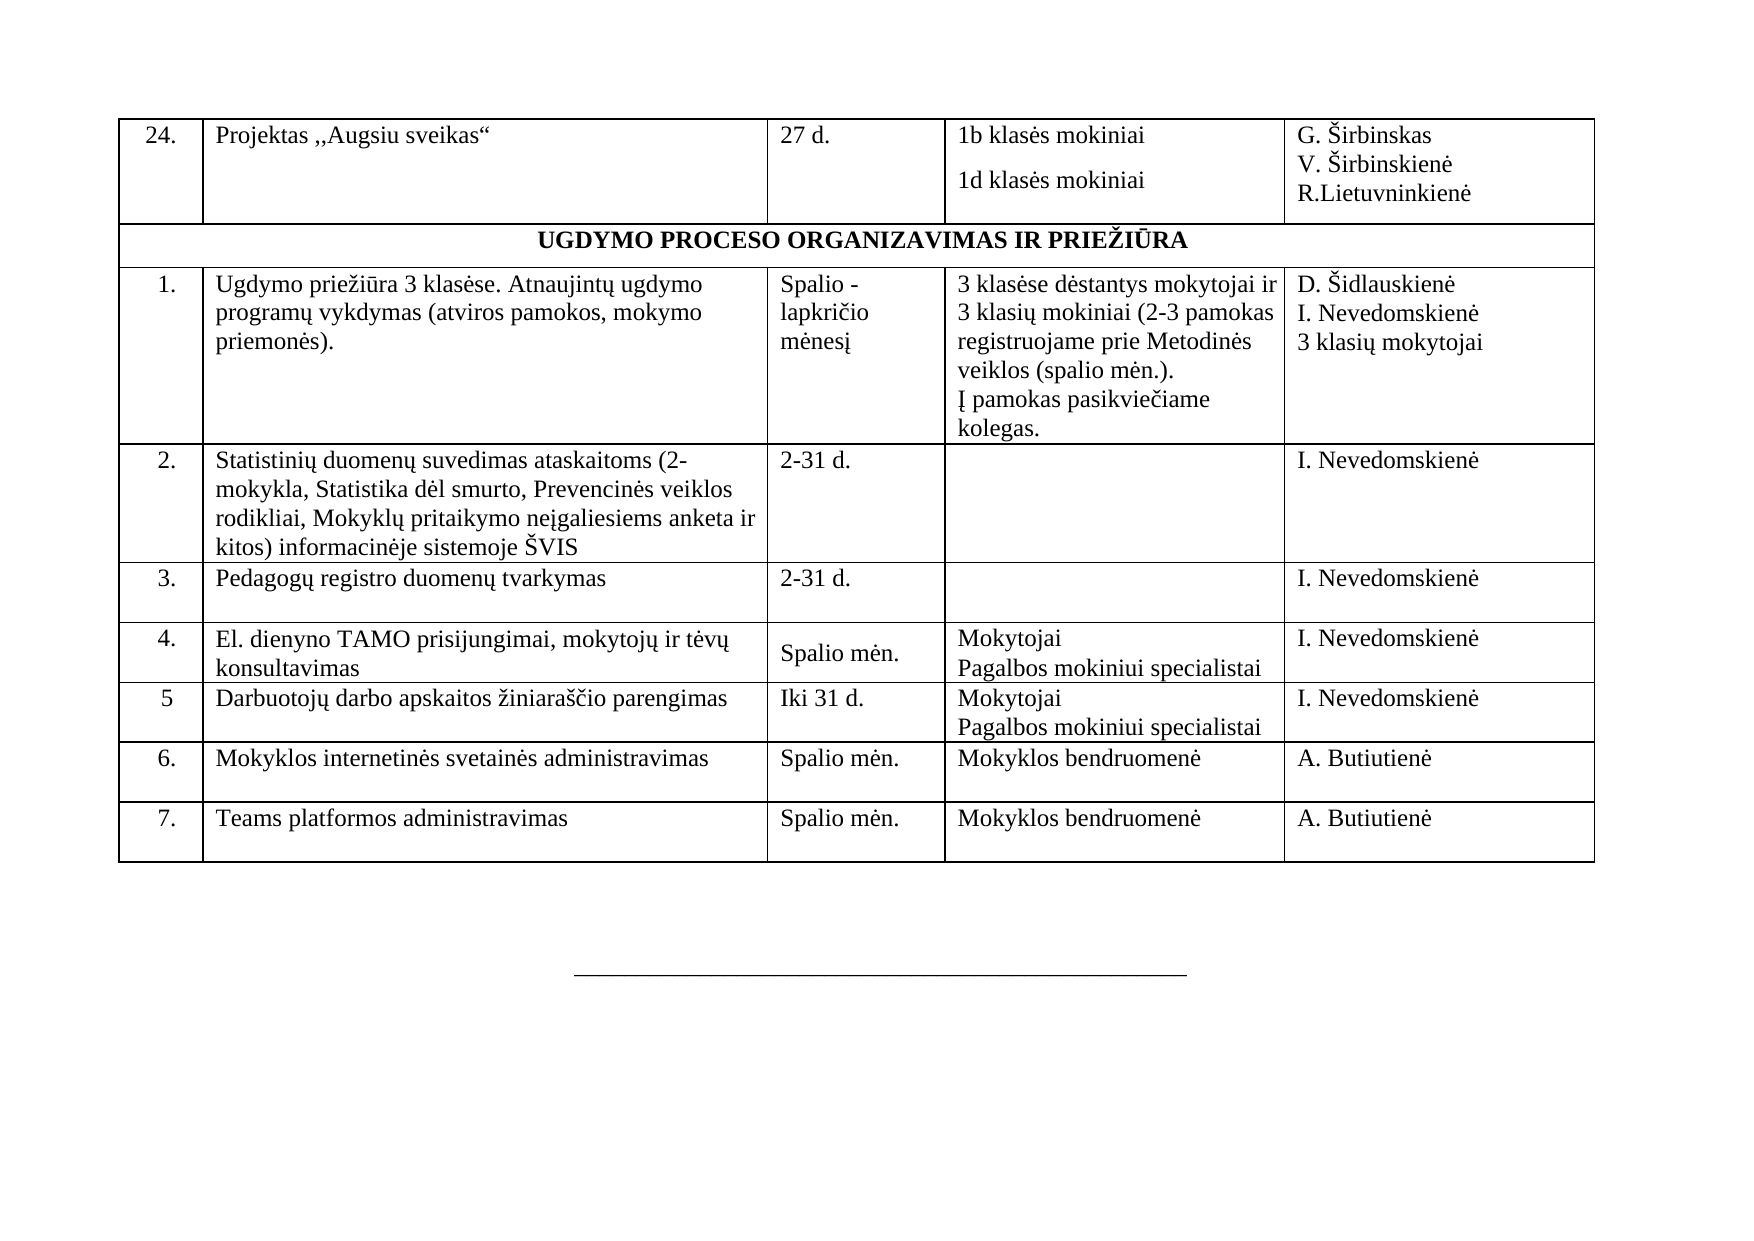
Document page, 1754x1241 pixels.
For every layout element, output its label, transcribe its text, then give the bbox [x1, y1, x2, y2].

table_cell Teams platformos administravimas [204, 803, 767, 861]
table_cell Pedagogų registro duomenų tvarkymas [204, 563, 767, 621]
table_cell Mokytojai Pagalbos mokiniui specialistai [946, 623, 1284, 681]
table_cell 24. [120, 120, 202, 223]
table_cell Spalio - lapkričio mėnesį [768, 268, 944, 443]
table_cell Mokyklos bendruomenė [946, 803, 1284, 861]
table_cell 7. [120, 803, 202, 861]
table_cell Spalio mėn. [768, 623, 944, 681]
table_cell 2-31 d. [768, 445, 944, 562]
table_cell I. Nevedomskienė [1285, 445, 1594, 562]
table_cell 2-31 d. [768, 563, 944, 621]
table_cell Mokyklos internetinės svetainės administravimas [204, 743, 767, 801]
table_cell 27 d. [768, 120, 944, 223]
table_cell Mokyklos bendruomenė [946, 743, 1284, 801]
table_cell I. Nevedomskienė [1285, 563, 1594, 621]
table_cell Statistinių duomenų suvedimas ataskaitoms (2-mokykla, Statistika dėl smurto, Prevencinės veiklos rodikliai, Mokyklų pritaikymo neįgaliesiems anketa ir kitos) informacinėje sistemoje ŠVIS [204, 445, 767, 562]
table_cell A. Butiutienė [1285, 803, 1594, 861]
table_cell Darbuotojų darbo apskaitos žiniaraščio parengimas [204, 683, 767, 741]
table_cell D. Šidlauskienė I. Nevedomskienė 3 klasių mokytojai [1285, 268, 1594, 443]
table_cell Spalio mėn. [768, 803, 944, 861]
table_cell 1. [120, 268, 202, 443]
table_cell 5 [120, 683, 202, 741]
table_cell [946, 445, 1284, 562]
table_cell 1b klasės mokiniai 1d klasės mokiniai [946, 120, 1284, 223]
text _________________________________________________ [130, 951, 1636, 979]
table_cell 3. [120, 563, 202, 621]
table_cell A. Butiutienė [1285, 743, 1594, 801]
table_cell Spalio mėn. [768, 743, 944, 801]
table_cell 2. [120, 445, 202, 562]
table_cell I. Nevedomskienė [1285, 683, 1594, 741]
table_cell I. Nevedomskienė [1285, 623, 1594, 681]
table_cell Iki 31 d. [768, 683, 944, 741]
table_cell UGDYMO PROCESO ORGANIZAVIMAS IR PRIEŽIŪRA [120, 225, 1594, 267]
table_cell 6. [120, 743, 202, 801]
table_cell 3 klasėse dėstantys mokytojai ir 3 klasių mokiniai (2-3 pamokas registruojame prie Metodinės veiklos (spalio mėn.). Į pamokas pasikviečiame kolegas. [946, 268, 1284, 443]
table_cell Ugdymo priežiūra 3 klasėse. Atnaujintų ugdymo programų vykdymas (atviros pamokos, mokymo priemonės). [204, 268, 767, 443]
table_cell 4. [120, 623, 202, 681]
table_cell Projektas ,,Augsiu sveikas“ [204, 120, 767, 223]
table_cell G. Širbinskas V. Širbinskienė R.Lietuvninkienė [1285, 120, 1594, 223]
table_cell El. dienyno TAMO prisijungimai, mokytojų ir tėvų konsultavimas [204, 623, 767, 681]
table_cell [946, 563, 1284, 621]
table_cell Mokytojai Pagalbos mokiniui specialistai [946, 683, 1284, 741]
